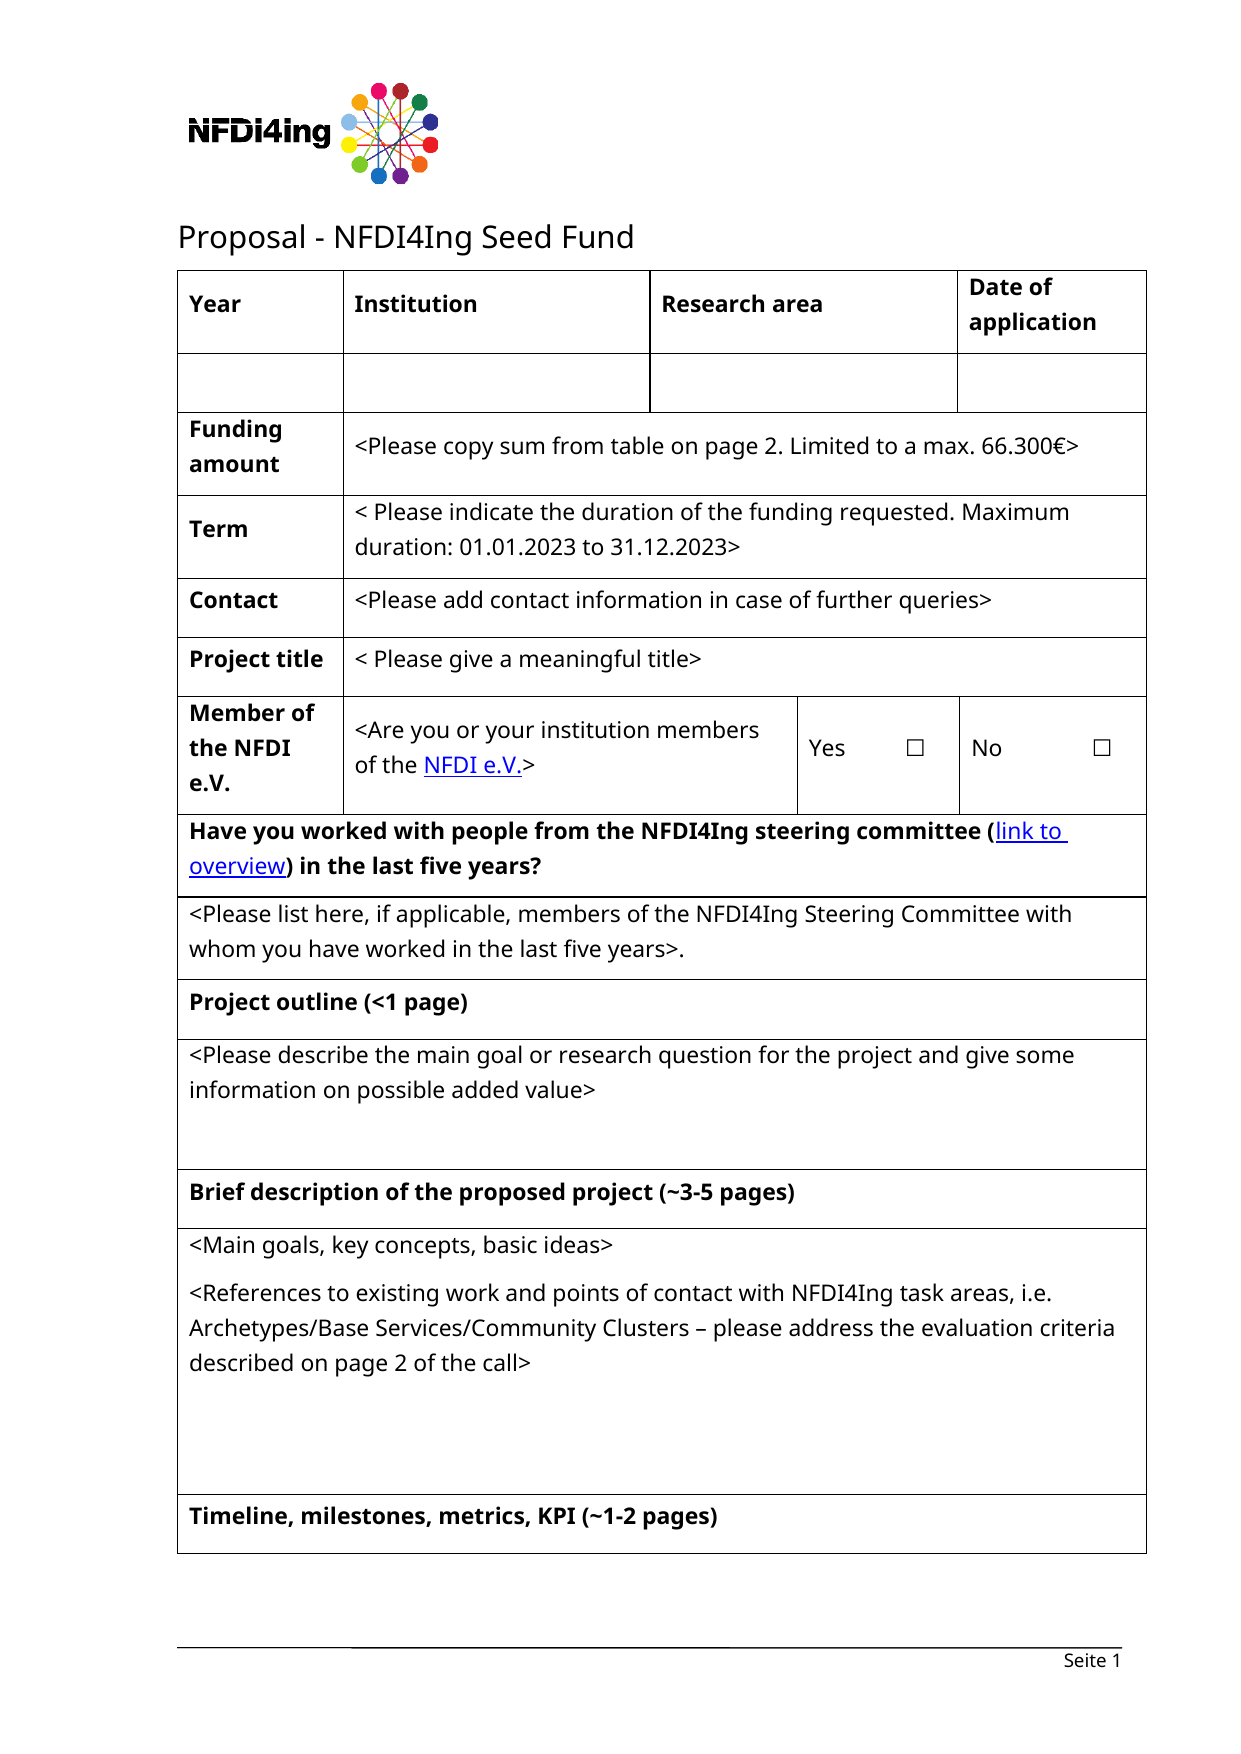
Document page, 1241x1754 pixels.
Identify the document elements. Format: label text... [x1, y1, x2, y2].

table_cell Funding amount [178, 413, 343, 494]
table_header Date of application [958, 271, 1146, 353]
table_cell No [960, 697, 1146, 813]
table_cell <Please add contact information in case of further queries> [344, 579, 1146, 637]
table_cell Member of the NFDI e.V. [178, 697, 343, 813]
table_cell Project title [178, 638, 343, 696]
table_cell Project outline (<1 page) [178, 980, 1146, 1038]
table_cell Yes [798, 697, 959, 813]
picture [177, 73, 449, 193]
table_cell <Please copy sum from table on page 2. Limited to a max. 66.300€> [344, 413, 1146, 494]
table_header Research area [651, 271, 957, 353]
table_cell Brief description of the proposed project (~3-5 pages) [178, 1170, 1146, 1228]
table_cell [344, 354, 649, 412]
table_cell <Main goals, key concepts, basic ideas> <References to existing work and points of contact with NFDI4Ing task areas, i.e. Archetypes/Base Services/Community Clusters – please address the evaluation criteria described on page 2 of the call> [178, 1229, 1146, 1494]
table_cell Timeline, milestones, metrics, KPI (~1-2 pages) [178, 1495, 1146, 1553]
table_cell Contact [178, 579, 343, 637]
table_cell Term [178, 496, 343, 577]
table_cell <Please list here, if applicable, members of the NFDI4Ing Steering Committee with whom you have worked in the last five years>. [178, 898, 1146, 979]
table_cell < Please give a meaningful title> [344, 638, 1146, 696]
table_header Institution [344, 271, 649, 353]
table_header Year [178, 271, 343, 353]
table_cell <Are you or your institution members of the NFDI e.V.> [344, 697, 797, 813]
table_cell [651, 354, 957, 412]
table_cell Have you worked with people from the NFDI4Ing steering committee (link to overview) in the last five years? [178, 815, 1146, 896]
text Proposal - NFDI4Ing Seed Fund [177, 214, 1139, 257]
table_cell < Please indicate the duration of the funding requested. Maximum duration: 01.01.2023 to 31.12.2023> [344, 496, 1146, 577]
table_cell <Please describe the main goal or research question for the project and give some information on possible added value> [178, 1040, 1146, 1169]
table_cell [958, 354, 1146, 412]
table_cell [178, 354, 343, 412]
